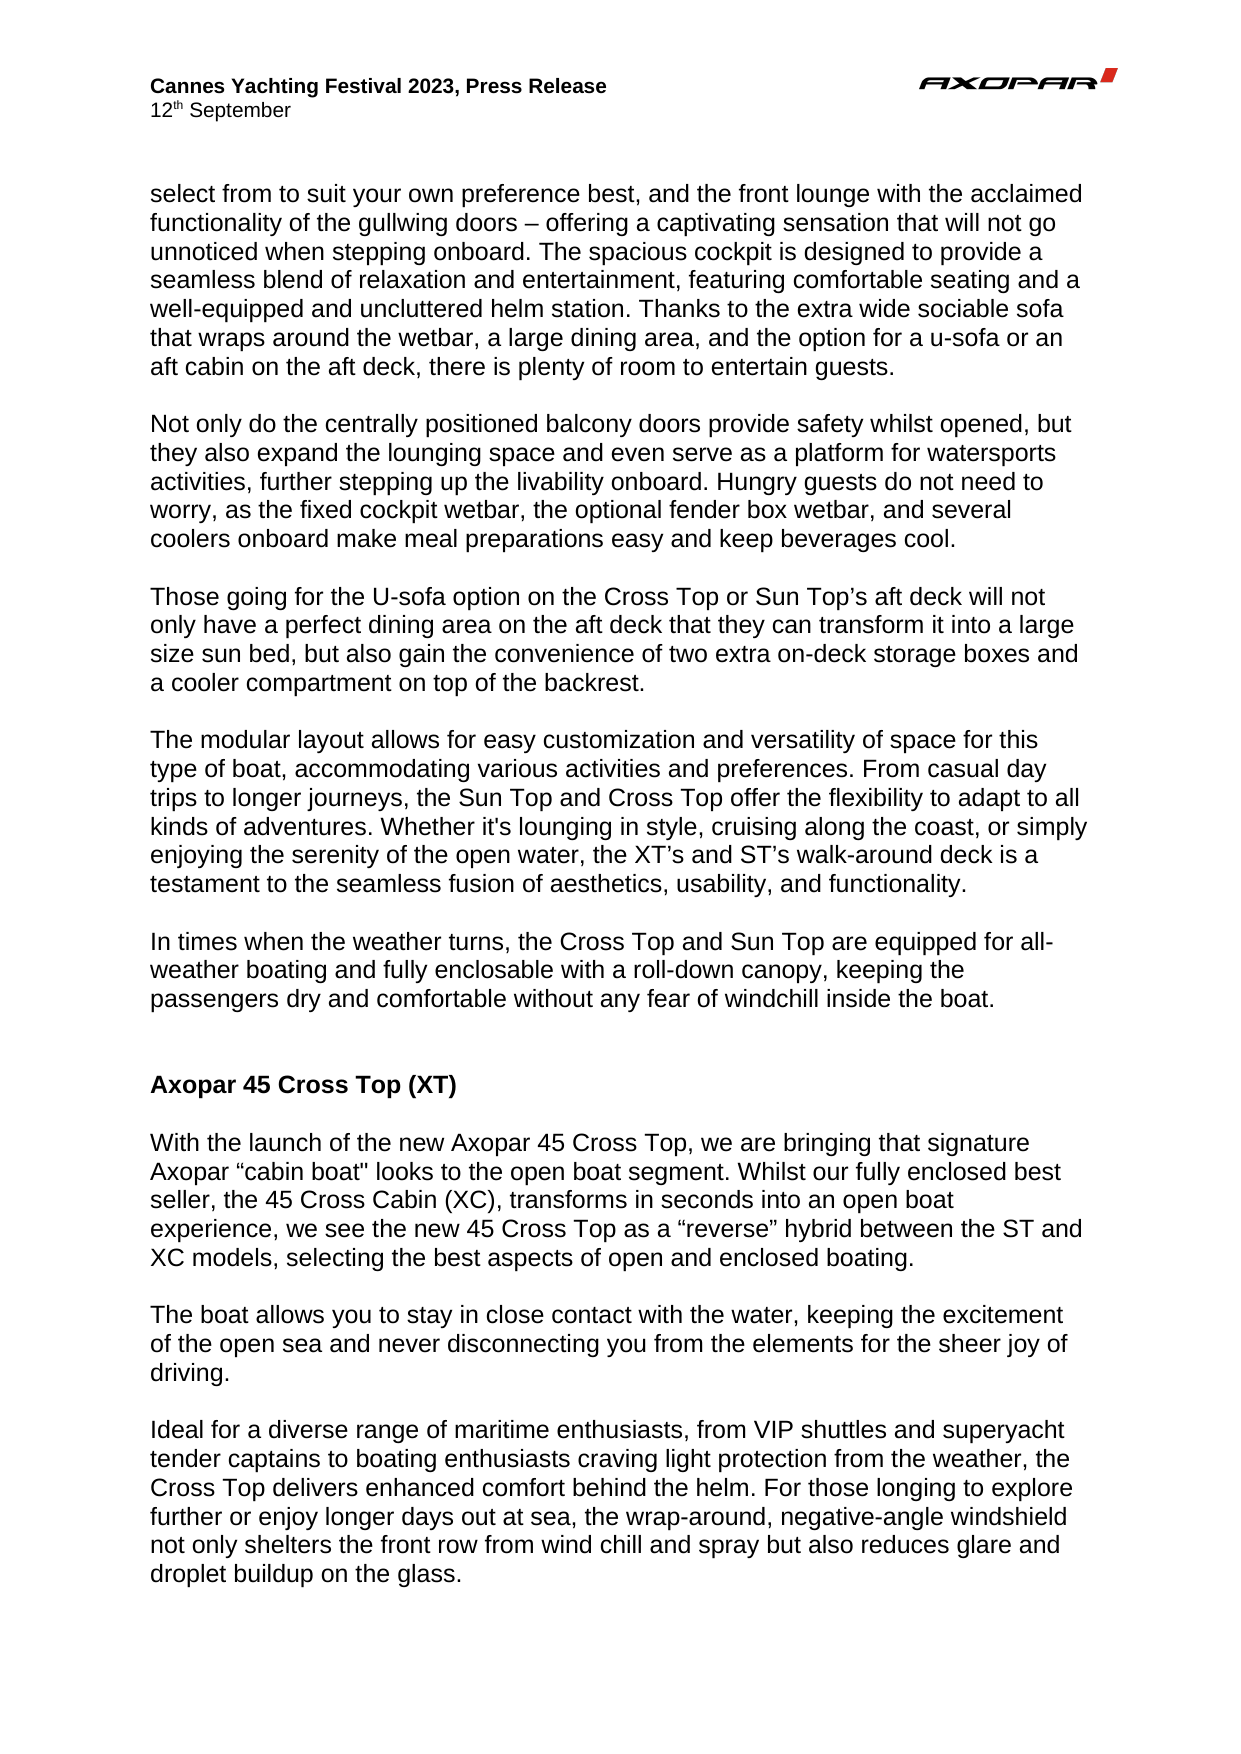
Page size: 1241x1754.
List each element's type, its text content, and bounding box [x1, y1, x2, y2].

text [150, 179, 1090, 380]
text Axopar 45 Cross Top (XT) [150, 1070, 1090, 1099]
text Those going for the U-sofa option on the Cross Top or Sun Top’s aft deck will not only have a perfect dining area on the aft deck that they can transform it into a large size sun bed, but also gain the convenience of two extra on-deck storage boxes and a cooler compartment on top of the backrest. [150, 582, 1090, 697]
text The boat allows you to stay in close contact with the water, keeping the excitement of the open sea and never disconnecting you from the elements for the sheer joy of driving. [150, 1300, 1090, 1387]
text The modular layout allows for easy customization and versatility of space for this type of boat, accommodating various activities and preferences. From casual day trips to longer journeys, the Sun Top and Cross Top offer the flexibility to adapt to all kinds of adventures. Whether it's lounging in style, cruising along the coast, or simply enjoying the serenity of the open water, the XT’s and ST’s walk-around deck is a testament to the seamless fusion of aesthetics, usability, and functionality. [150, 725, 1090, 898]
picture [892, 61, 1142, 101]
text Not only do the centrally positioned balcony doors provide safety whilst opened, but they also expand the lounging space and even serve as a platform for watersports activities, further stepping up the livability onboard. Hungry guests do not need to worry, as the fixed cockpit wetbar, the optional fender box wetbar, and several coolers onboard make meal preparations easy and keep beverages cool. [150, 409, 1090, 553]
text Ideal for a diverse range of maritime enthusiasts, from VIP shuttles and superyacht tender captains to boating enthusiasts craving light protection from the weather, the Cross Top delivers enhanced comfort behind the helm. For those longing to explore further or enjoy longer days out at sea, the wrap-around, negative-angle windshield not only shelters the front row from wind chill and spray but also reduces glare and droplet buildup on the glass. [150, 1415, 1090, 1588]
text In times when the weather turns, the Cross Top and Sun Top are equipped for all-weather boating and fully enclosable with a roll-down canopy, keeping the passengers dry and comfortable without any fear of windchill inside the boat. [150, 927, 1090, 1013]
text With the launch of the new Axopar 45 Cross Top, we are bringing that signature Axopar “cabin boat" looks to the open boat segment. Whilst our fully enclosed best seller, the 45 Cross Cabin (XC), transforms in seconds into an open boat experience, we see the new 45 Cross Top as a “reverse” hybrid between the ST and XC models, selecting the best aspects of open and enclosed boating. [150, 1128, 1090, 1272]
